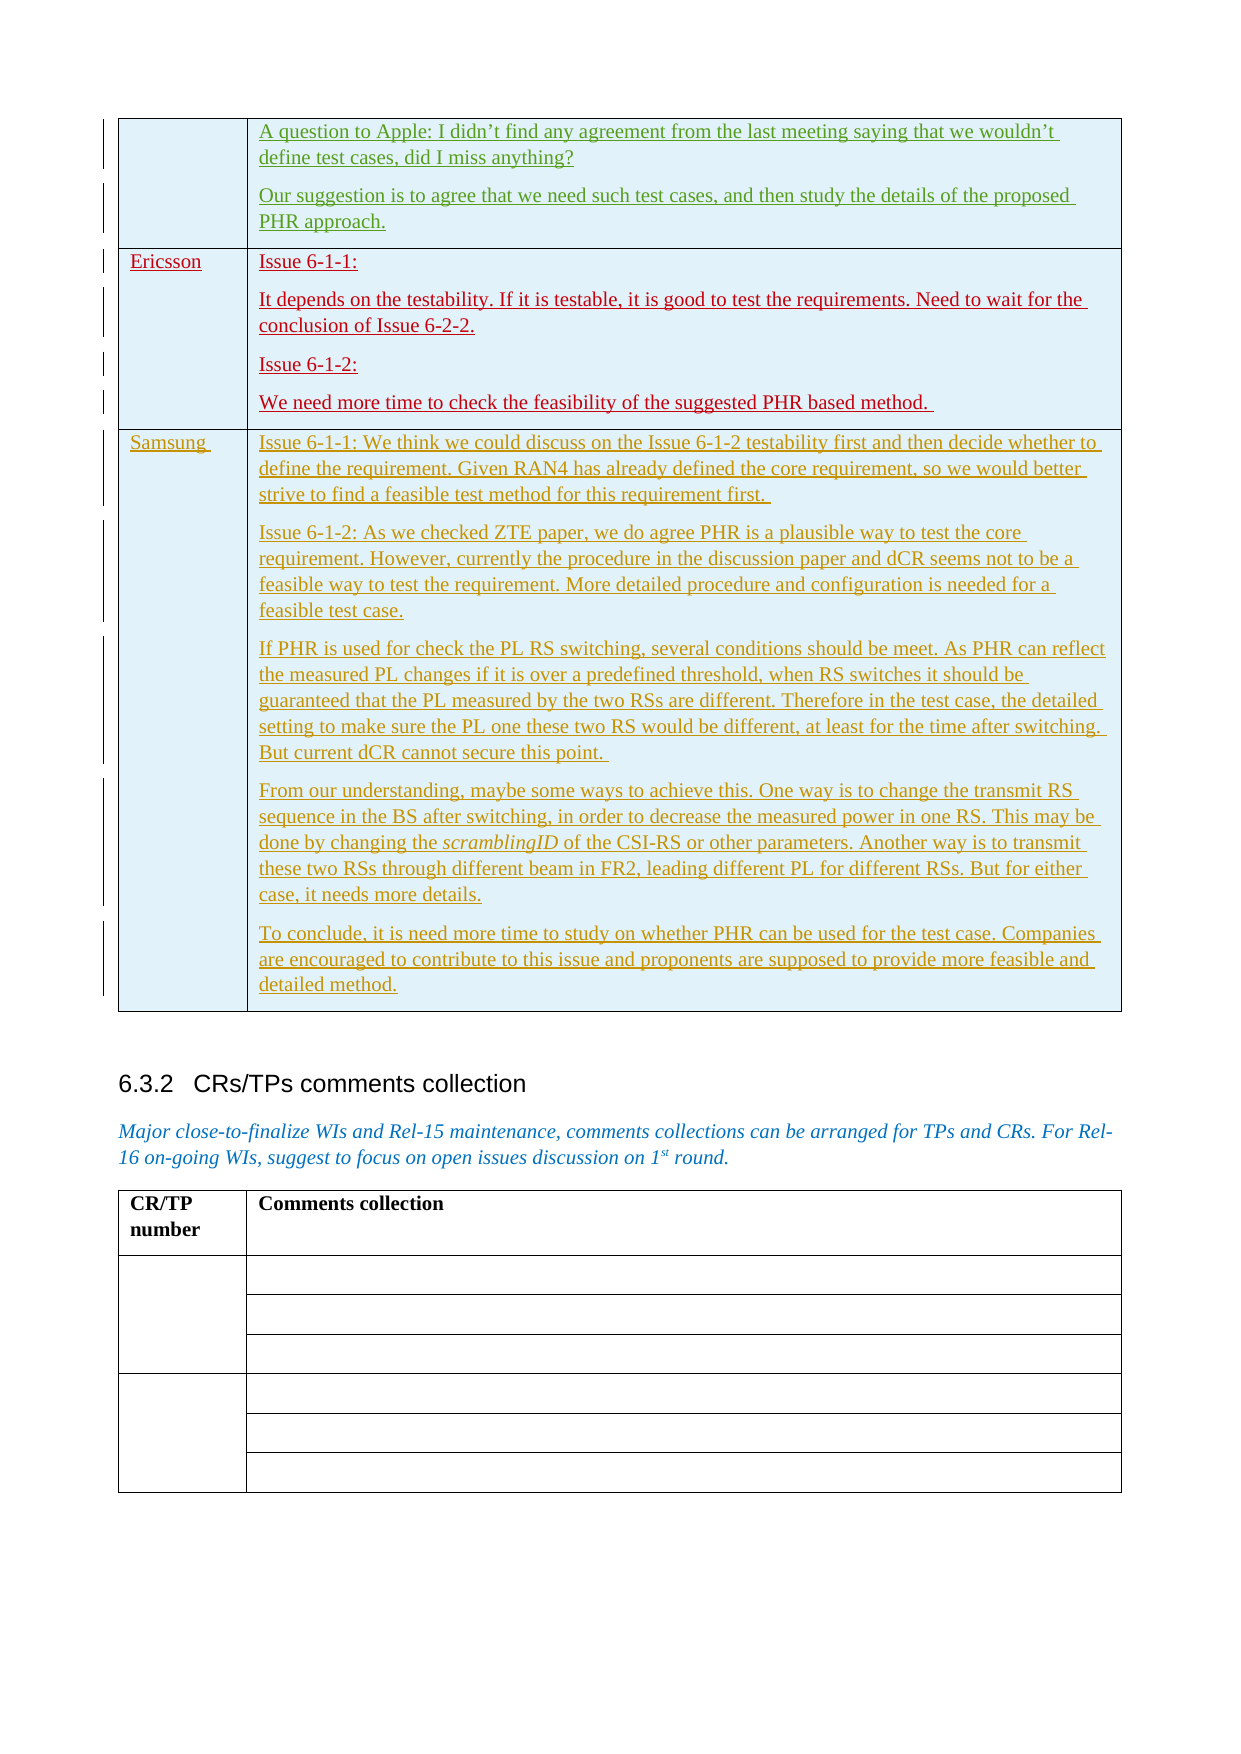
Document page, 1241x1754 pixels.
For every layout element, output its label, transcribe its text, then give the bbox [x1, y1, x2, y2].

table_cell [247, 1453, 1121, 1492]
text Major close-to-finalize WIs and Rel-15 maintenance, comments collections can be arranged for TPs and CRs. For Rel-16 on-going WIs, suggest to focus on open issues discussion on 1st round. [118, 1119, 1122, 1169]
subtitle CRs/TPs comments collection [118, 1069, 1122, 1098]
table_cell [247, 1295, 1121, 1334]
table_cell [119, 1374, 246, 1492]
table_cell [247, 1335, 1121, 1373]
table_cell [247, 1256, 1121, 1294]
table_cell [247, 1374, 1121, 1413]
table_cell [119, 1256, 246, 1373]
table_header Comments collection [247, 1191, 1121, 1255]
table_cell [247, 1414, 1121, 1452]
table_header CR/TP number [119, 1191, 246, 1255]
